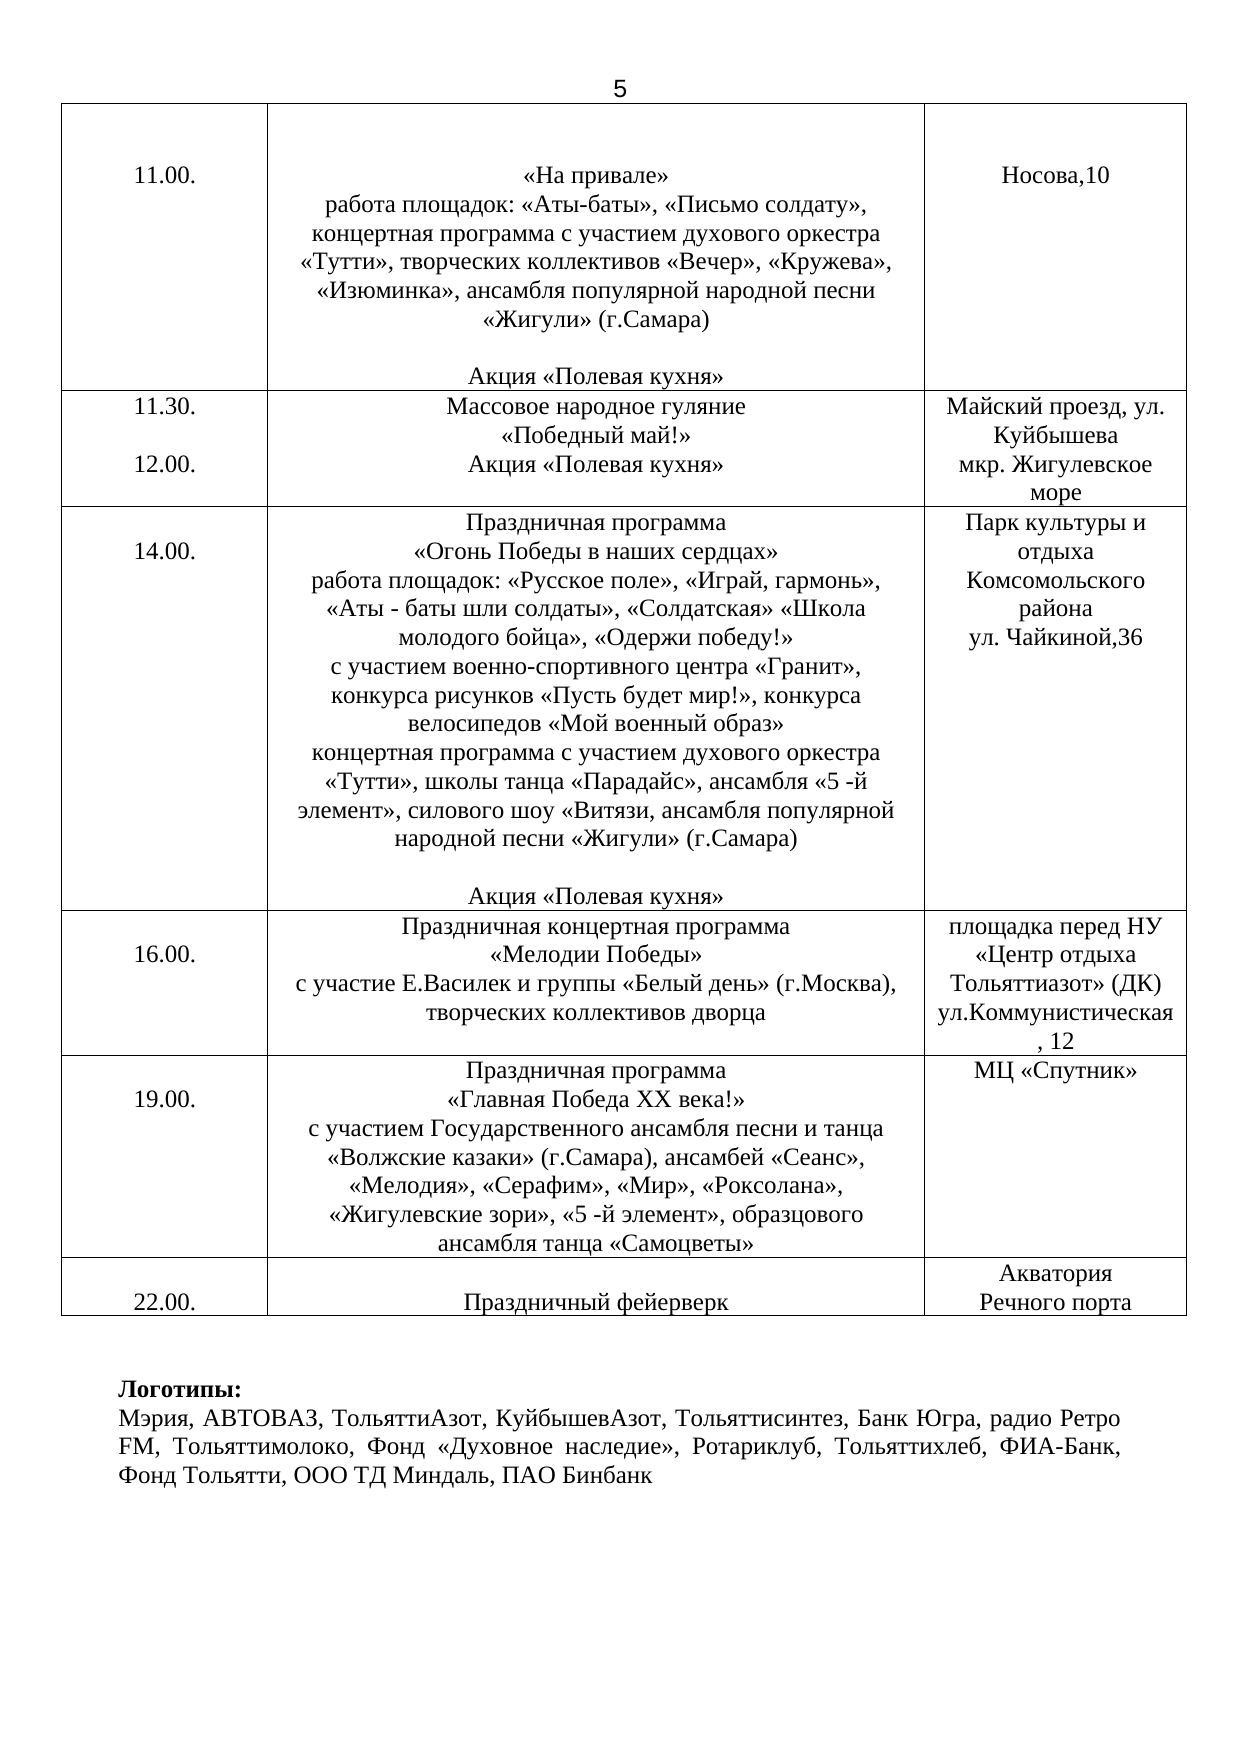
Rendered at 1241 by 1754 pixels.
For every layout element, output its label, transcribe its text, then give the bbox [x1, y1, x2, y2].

text Мэрия, АВТОВАЗ, ТольяттиАзот, КуйбышевАзот, Тольяттисинтез, Банк Югра, радио Ретро FM, Тольяттимолоко, Фонд «Духовное наследие», Ротариклуб, Тольяттихлеб, ФИА-Банк, Фонд Тольятти, ООО ТД Миндаль, ПАО Бинбанк [118, 1403, 1122, 1489]
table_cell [925, 104, 1186, 390]
table_cell 16.00. [62, 911, 267, 1054]
table_cell Массовое народное гуляние «Победный май!» Акция «Полевая кухня» [268, 391, 924, 506]
table_cell Праздничная концертная программа «Мелодии Победы» с участие Е.Василек и группы «Белый день» (г.Москва), творческих коллективов дворца [268, 911, 924, 1054]
table_cell Парк культуры и отдыха Комсомольского района ул. Чайкиной,36 [925, 507, 1186, 910]
table_cell Майский проезд, ул. Куйбышева мкр. Жигулевское море [925, 391, 1186, 506]
table_cell 11.00. [62, 104, 267, 390]
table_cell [268, 104, 924, 390]
table_cell 14.00. [62, 507, 267, 910]
table_cell 11.30. 12.00. [62, 391, 267, 506]
table_cell МЦ «Спутник» [925, 1056, 1186, 1257]
table_cell Праздничная программа «Огонь Победы в наших сердцах» работа площадок: «Русское поле», «Играй, гармонь», «Аты - баты шли солдаты», «Солдатская» «Школа молодого бойца», «Одержи победу!» с участием военно-спортивного центра «Гранит», конкурса рисунков «Пусть будет мир!», конкурса велосипедов «Мой военный образ» концертная программа с участием духового оркестра «Тутти», школы танца «Парадайс», ансамбля «5 -й элемент», силового шоу «Витязи, ансамбля популярной народной песни «Жигули» (г.Самара) Акция «Полевая кухня» [268, 507, 924, 910]
table_cell площадка перед НУ «Центр отдыха Тольяттиазот» (ДК) ул.Коммунистическая, 12 [925, 911, 1186, 1054]
table_cell Праздничная программа «Главная Победа XX века!» с участием Государственного ансамбля песни и танца «Волжские казаки» (г.Самара), ансамбей «Сеанс», «Мелодия», «Серафим», «Мир», «Роксолана», «Жигулевские зори», «5 -й элемент», образцового ансамбля танца «Самоцветы» [268, 1056, 924, 1257]
table_cell 22.00. [62, 1258, 267, 1315]
table_cell Праздничный фейерверк [268, 1258, 924, 1315]
table_cell 19.00. [62, 1056, 267, 1257]
text Логотипы: [118, 1374, 1122, 1403]
table_cell Акватория Речного порта [925, 1258, 1186, 1315]
